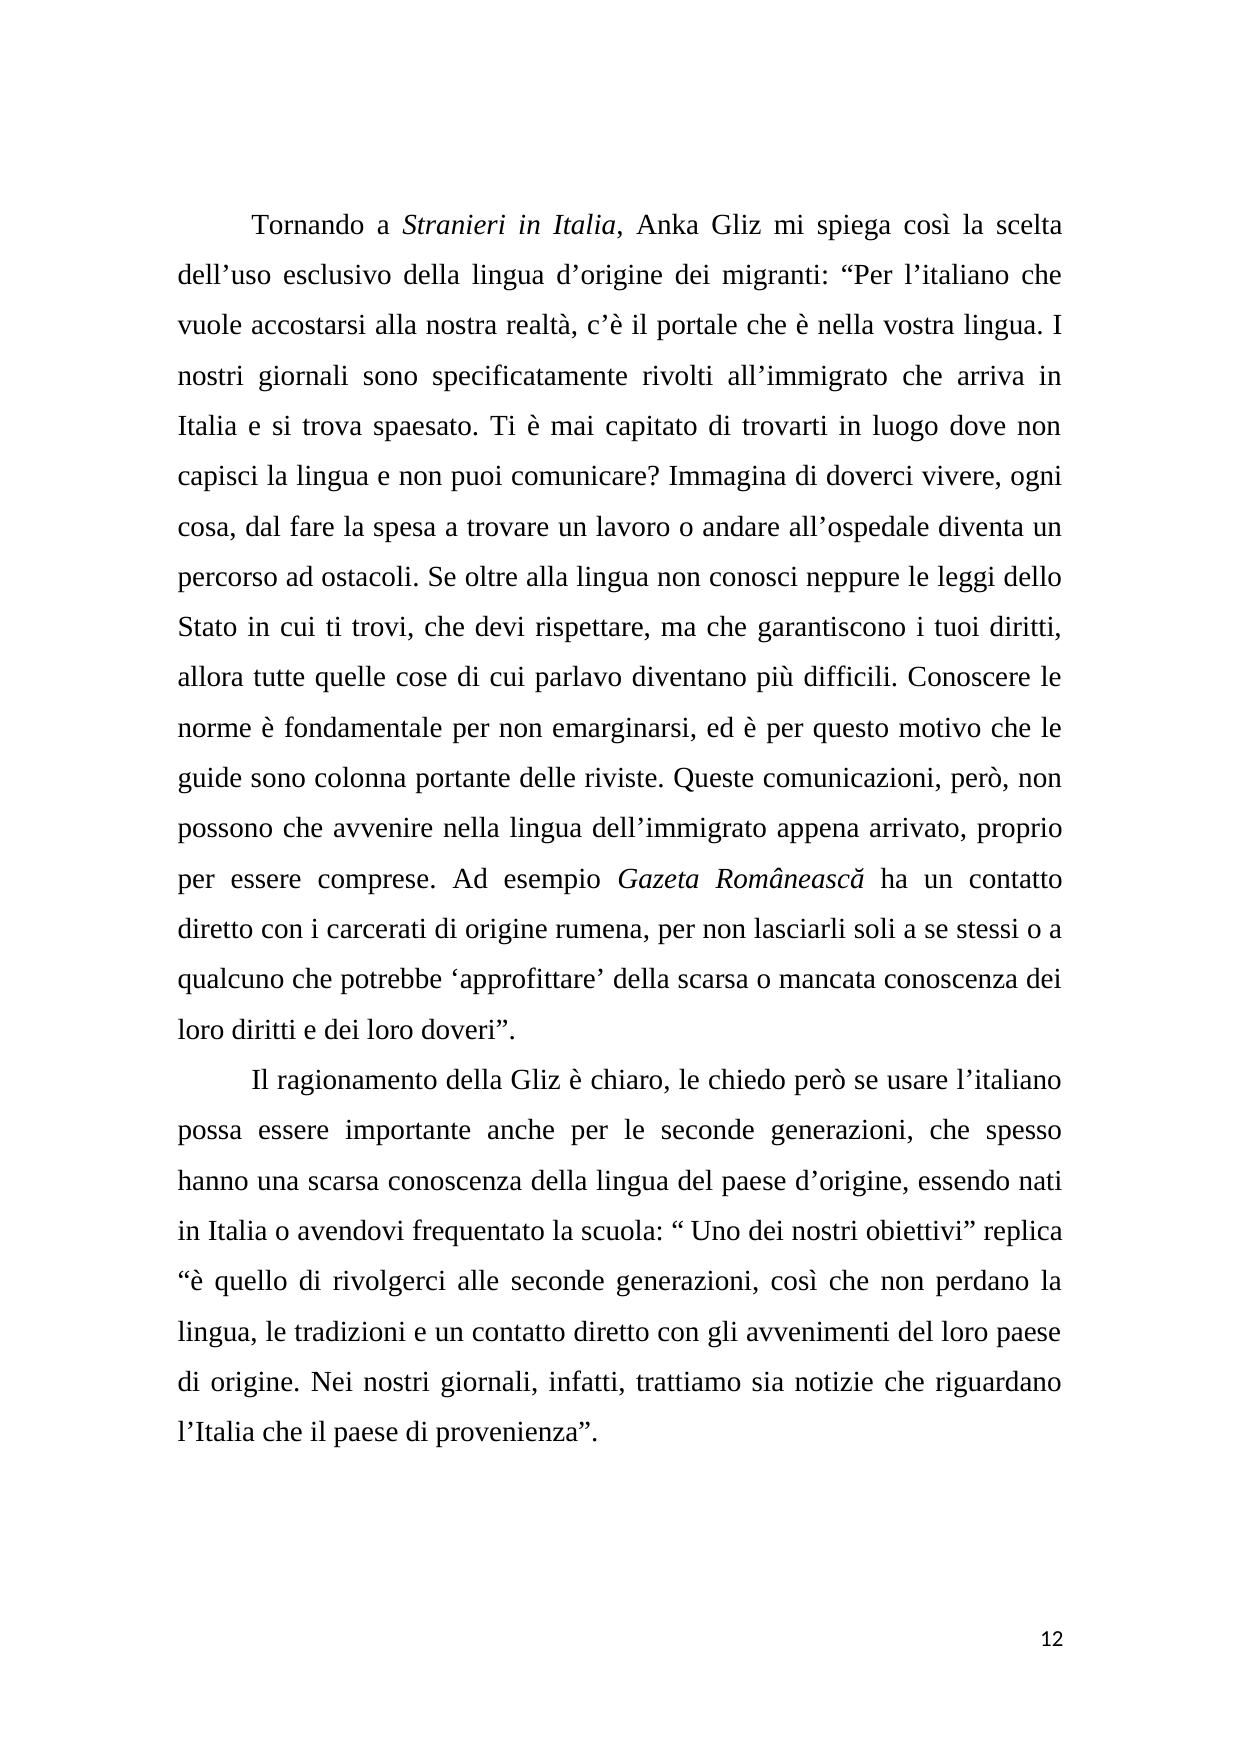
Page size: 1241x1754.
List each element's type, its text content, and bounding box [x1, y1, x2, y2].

text Il ragionamento della Gliz è chiaro, le chiedo però se usare l’italiano possa essere importante anche per le seconde generazioni, che spesso hanno una scarsa conoscenza della lingua del paese d’origine, essendo nati in Italia o avendovi frequentato la scuola: “ Uno dei nostri obiettivi” replica “è quello di rivolgerci alle seconde generazioni, così che non perdano la lingua, le tradizioni e un contatto diretto con gli avvenimenti del loro paese di origine. Nei nostri giornali, infatti, trattiamo sia notizie che riguardano l’Italia che il paese di provenienza”. [177, 1062, 1063, 1448]
text Tornando a Stranieri in Italia, Anka Gliz mi spiega così la scelta dell’uso esclusivo della lingua d’origine dei migranti: “Per l’italiano che vuole accostarsi alla nostra realtà, c’è il portale che è nella vostra lingua. I nostri giornali sono specificatamente rivolti all’immigrato che arriva in Italia e si trova spaesato. Ti è mai capitato di trovarti in luogo dove non capisci la lingua e non puoi comunicare? Immagina di doverci vivere, ogni cosa, dal fare la spesa a trovare un lavoro o andare all’ospedale diventa un percorso ad ostacoli. Se oltre alla lingua non conosci neppure le leggi dello Stato in cui ti trovi, che devi rispettare, ma che garantiscono i tuoi diritti, allora tutte quelle cose di cui parlavo diventano più difficili. Conoscere le norme è fondamentale per non emarginarsi, ed è per questo motivo che le guide sono colonna portante delle riviste. Queste comunicazioni, però, non possono che avvenire nella lingua dell’immigrato appena arrivato, proprio per essere comprese. Ad esempio Gazeta Românească ha un contatto diretto con i carcerati di origine rumena, per non lasciarli soli a se stessi o a qualcuno che potrebbe ‘approfittare’ della scarsa o mancata conoscenza dei loro diritti e dei loro doveri”. [177, 207, 1063, 1045]
